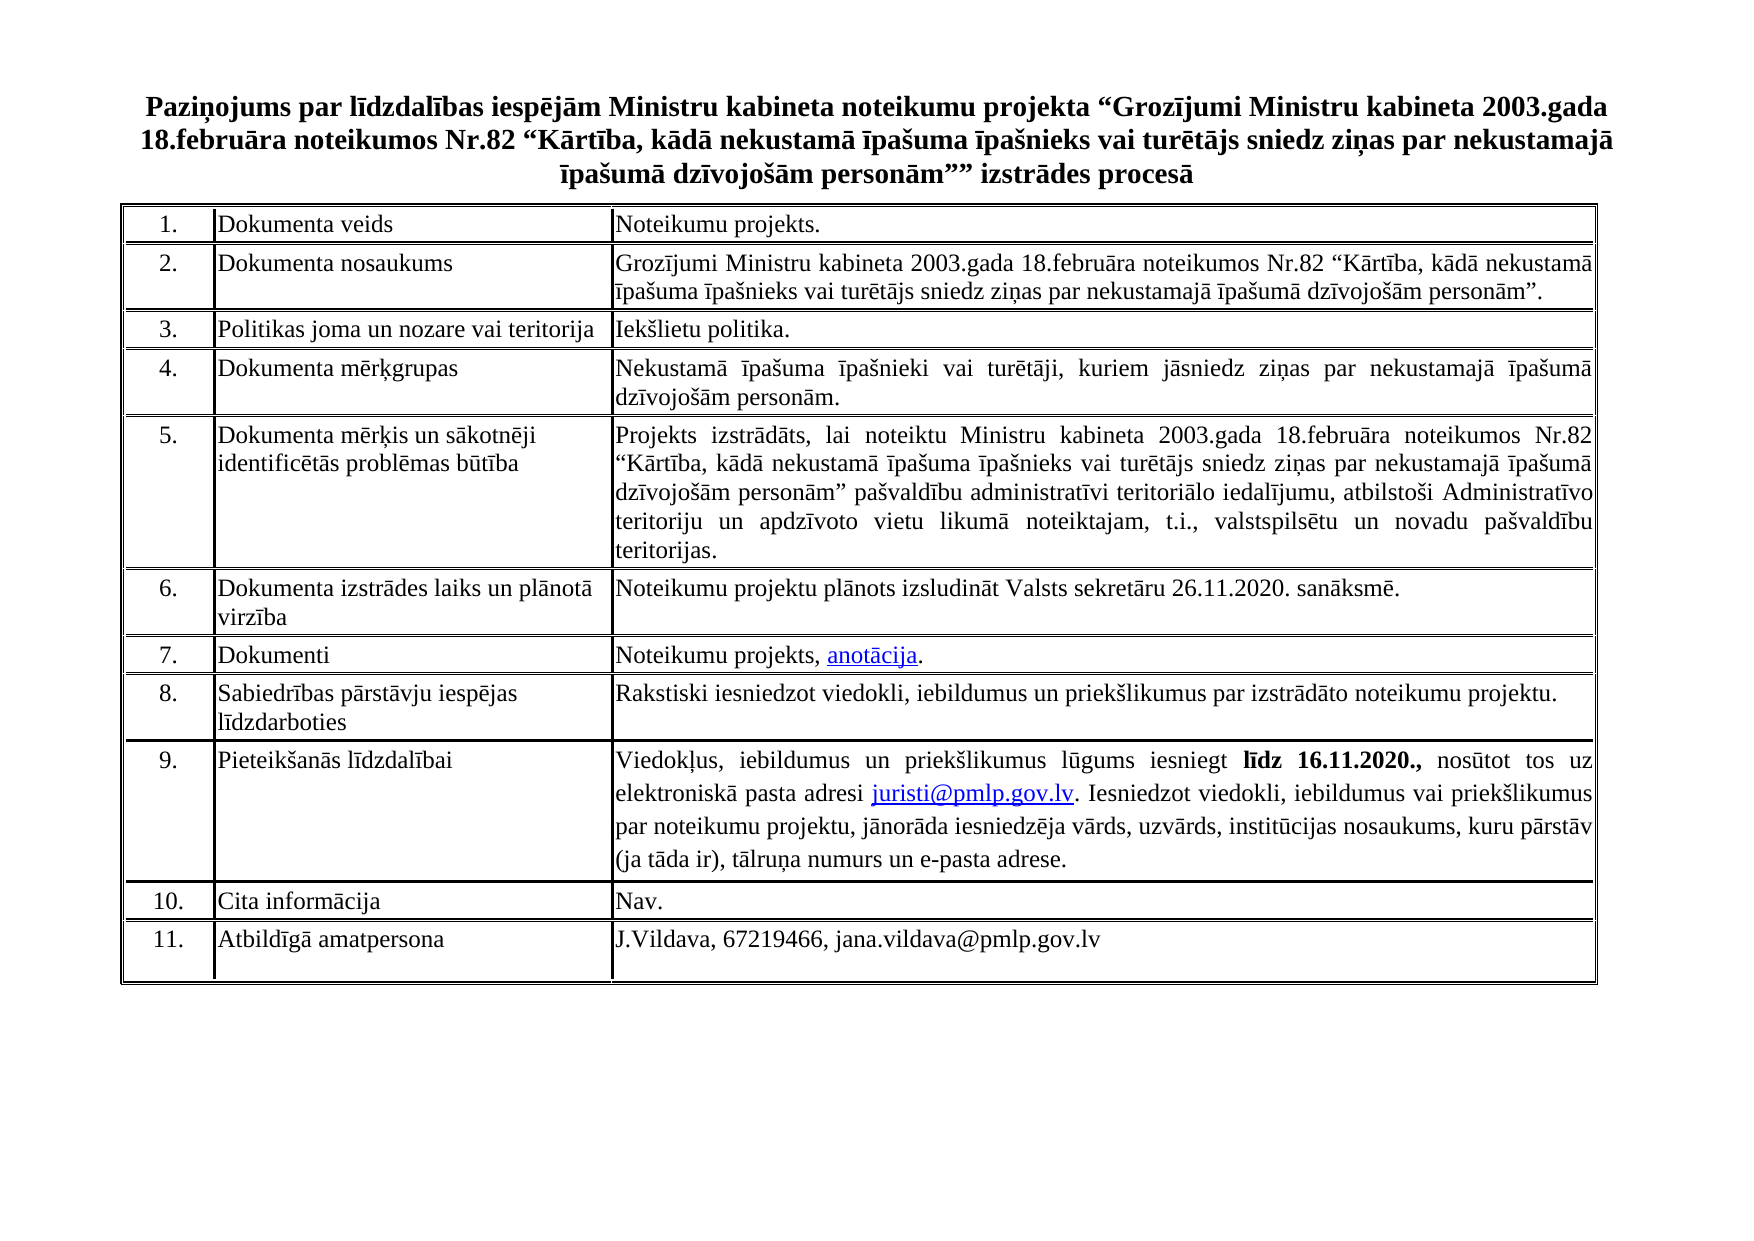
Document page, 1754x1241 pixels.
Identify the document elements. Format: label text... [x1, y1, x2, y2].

table_cell Grozījumi Ministru kabineta 2003.gada 18.februāra noteikumos Nr.82 “Kārtība, kādā nekustamā īpašuma īpašnieks vai turētājs sniedz ziņas par nekustamajā īpašumā dzīvojošām personām”. [614, 241, 1595, 308]
table_cell 6. [122, 567, 214, 634]
text Paziņojums par līdzdalības iespējām Ministru kabineta noteikumu projekta “Grozījumi Ministru kabineta 2003.gada 18.februāra noteikumos Nr.82 “Kārtība, kādā nekustamā īpašuma īpašnieks vai turētājs sniedz ziņas par nekustamajā īpašumā dzīvojošām personām”” izstrādes procesā [118, 89, 1636, 189]
table_cell Atbildīgā amatpersona [214, 922, 612, 981]
table_cell 5. [124, 414, 213, 567]
table_cell 4. [124, 346, 213, 413]
table_cell 2. [124, 241, 213, 308]
table_cell Dokumenti [216, 637, 611, 672]
table_cell 3. [124, 308, 213, 346]
table_cell J.Vildava, 67219466, jana.vildava@pmlp.gov.lv [612, 918, 1595, 981]
table_cell Dokumenta mērķis un sākotnēji identificētās problēmas būtība [216, 417, 611, 567]
table_cell 11. [124, 918, 214, 981]
table_header 1. [124, 207, 214, 241]
table_cell Noteikumu projektu plānots izsludināt Valsts sekretāru 26.11.2020. sanāksmē. [612, 567, 1596, 634]
table_cell Rakstiski iesniedzot viedokli, iebildumus un priekšlikumus par izstrādāto noteikumu projektu. [612, 672, 1596, 739]
table_cell Dokumenta mērķgrupas [216, 350, 611, 413]
table_cell Politikas joma un nozare vai teritorija [216, 312, 611, 346]
table_cell 8. [122, 672, 214, 739]
table_cell Nekustamā īpašuma īpašnieki vai turētāji, kuriem jāsniedz ziņas par nekustamajā īpašumā dzīvojošām personām. [614, 346, 1595, 413]
table_header Dokumenta veids [214, 205, 612, 241]
table_cell 9. [124, 739, 213, 880]
table_cell Pieteikšanās līdzdalībai [216, 742, 611, 880]
table_cell Viedokļus, iebildumus un priekšlikumus lūgums iesniegt līdz 16.11.2020., nosūtot tos uz elektroniskā pasta adresi juristi@pmlp.gov.lv. Iesniedzot viedokli, iebildumus vai priekšlikumus par noteikumu projektu, jānorāda iesniedzēja vārds, uzvārds, institūcijas nosaukums, kuru pārstāv (ja tāda ir), tālruņa numurs un e-pasta adrese. [614, 739, 1595, 880]
table_cell Projekts izstrādāts, lai noteiktu Ministru kabineta 2003.gada 18.februāra noteikumos Nr.82 “Kārtība, kādā nekustamā īpašuma īpašnieks vai turētājs sniedz ziņas par nekustamajā īpašumā dzīvojošām personām” pašvaldību administratīvi teritoriālo iedalījumu, atbilstoši Administratīvo teritoriju un apdzīvoto vietu likumā noteiktajam, t.i., valstspilsētu un novadu pašvaldību teritorijas. [614, 414, 1595, 567]
table_cell Nav. [614, 880, 1595, 918]
table_cell Sabiedrības pārstāvju iespējas līdzdarboties [216, 675, 611, 739]
table_header Noteikumu projekts. [612, 207, 1595, 241]
table_cell 7. [122, 634, 214, 672]
table_cell 10. [124, 880, 213, 918]
table_cell Noteikumu projekts, anotācija. [612, 634, 1596, 672]
table_cell Dokumenta nosaukums [216, 245, 611, 308]
table_cell Iekšlietu politika. [614, 308, 1595, 346]
table_cell Dokumenta izstrādes laiks un plānotā virzība [216, 570, 611, 634]
table_cell Cita informācija [216, 883, 611, 918]
